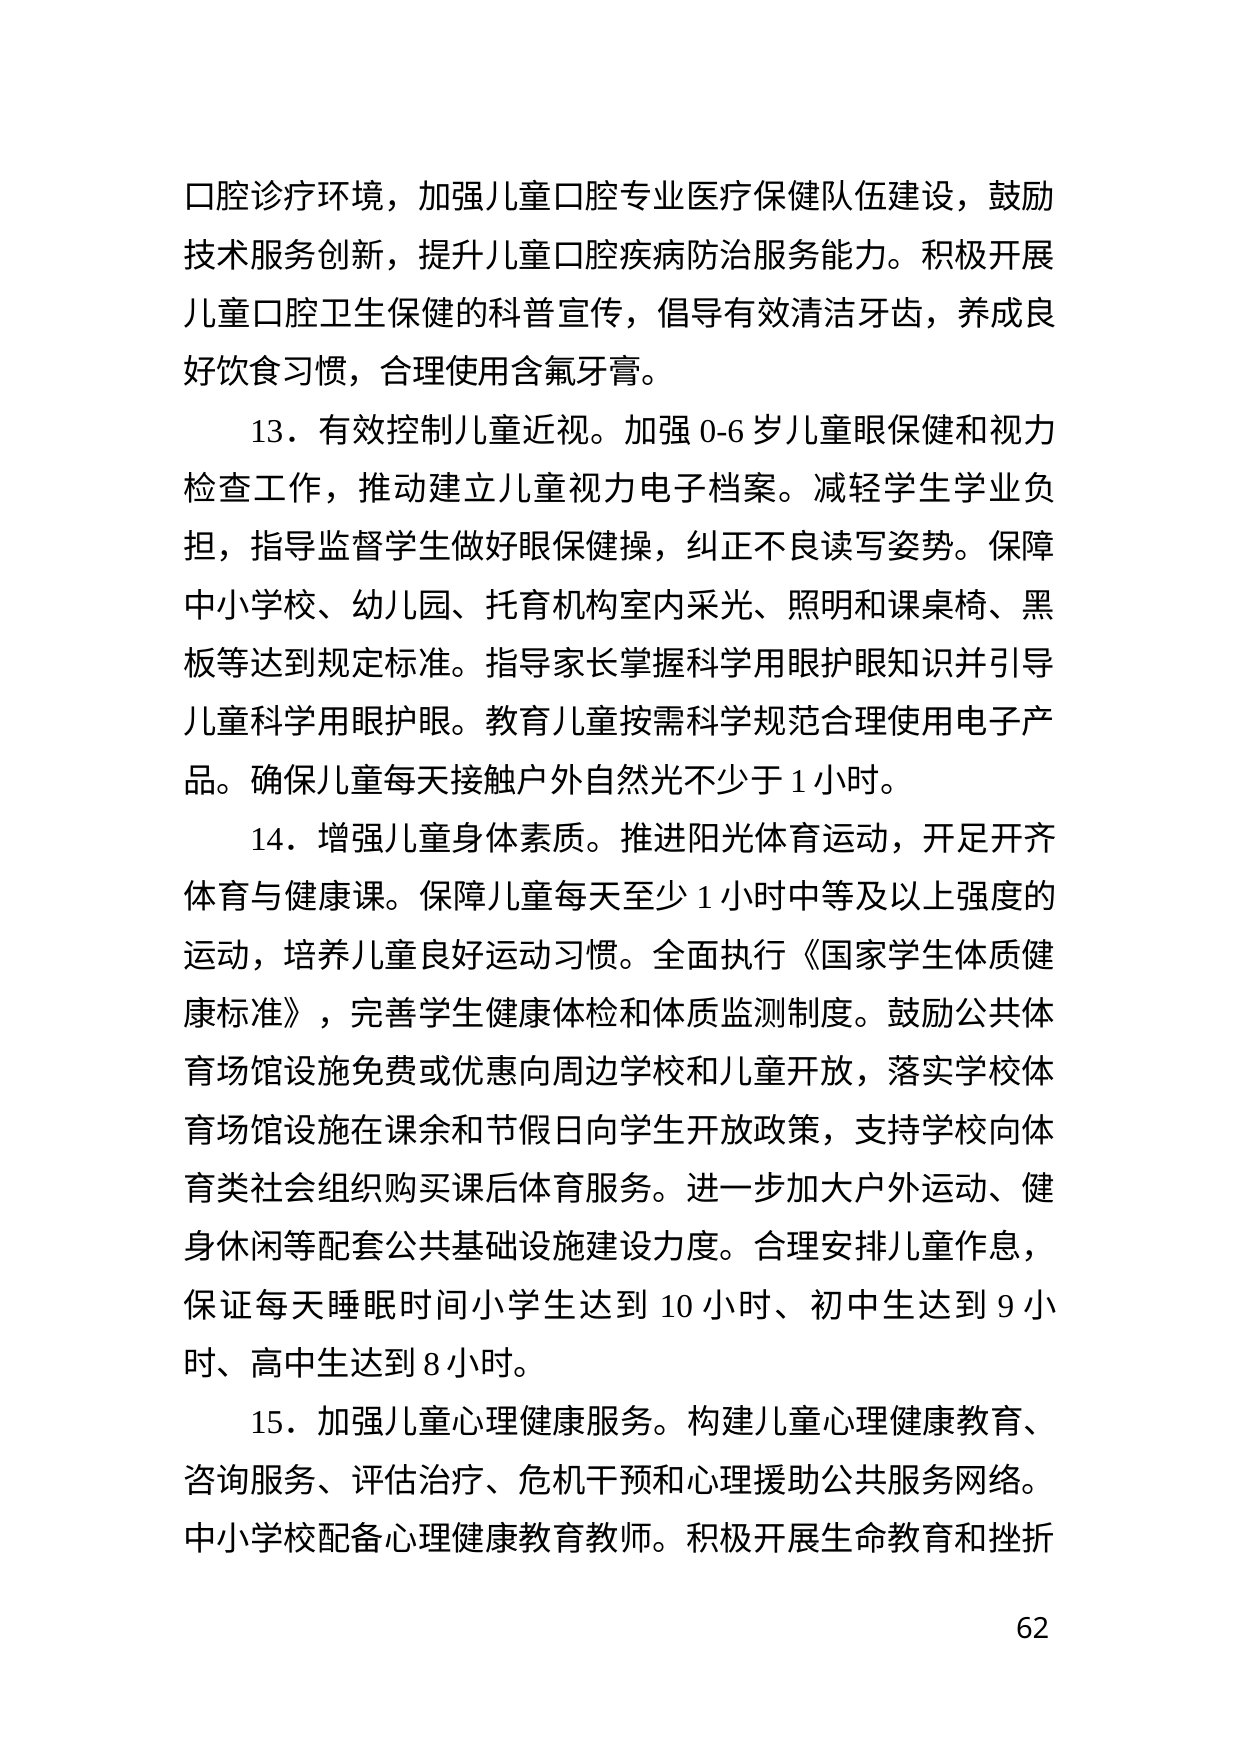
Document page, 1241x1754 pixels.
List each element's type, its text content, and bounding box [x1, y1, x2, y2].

text 14．增强儿童身体素质。推进阳光体育运动，开足开齐体育与健康课。保障儿童每天至少1小时中等及以上强度的运动，培养儿童良好运动习惯。全面执行《国家学生体质健康标准》，完善学生健康体检和体质监测制度。鼓励公共体育场馆设施免费或优惠向周边学校和儿童开放，落实学校体育场馆设施在课余和节假日向学生开放政策，支持学校向体育类社会组织购买课后体育服务。进一步加大户外运动、健身休闲等配套公共基础设施建设力度。合理安排儿童作息，保证每天睡眠时间小学生达到10小时、初中生达到9小时、高中生达到8小时。 [183, 804, 1057, 1387]
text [183, 1387, 1057, 1562]
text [183, 162, 1057, 395]
text 13．有效控制儿童近视。加强0-6岁儿童眼保健和视力检查工作，推动建立儿童视力电子档案。减轻学生学业负担，指导监督学生做好眼保健操，纠正不良读写姿势。保障中小学校、幼儿园、托育机构室内采光、照明和课桌椅、黑板等达到规定标准。指导家长掌握科学用眼护眼知识并引导儿童科学用眼护眼。教育儿童按需科学规范合理使用电子产品。确保儿童每天接触户外自然光不少于1小时。 [183, 395, 1057, 804]
